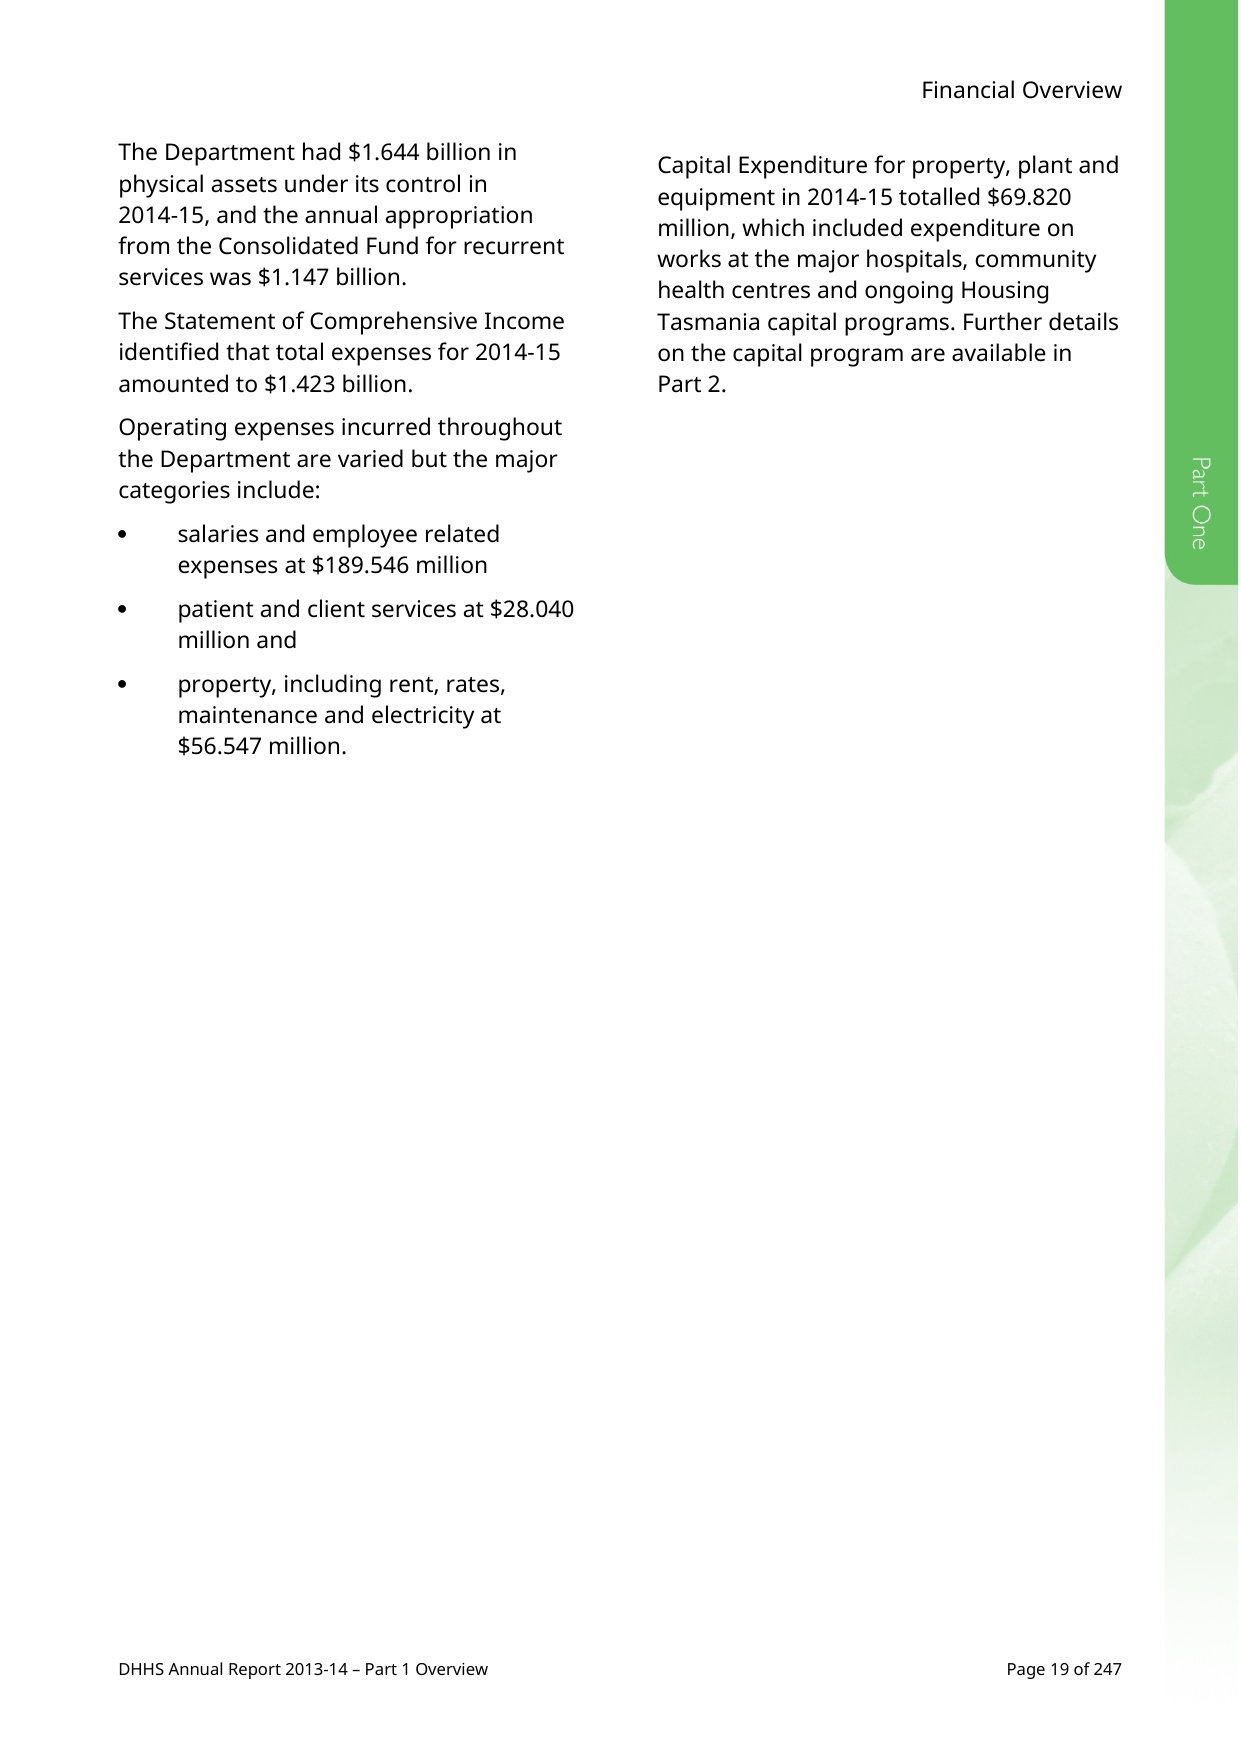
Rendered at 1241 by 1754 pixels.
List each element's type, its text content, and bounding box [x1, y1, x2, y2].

text The Department had $1.644 billion in physical assets under its control in 2014-15, and the annual appropriation from the Consolidated Fund for recurrent services was $1.147 billion. [118, 136, 583, 293]
list property, including rent, rates, maintenance and electricity at $56.547 million. [118, 668, 583, 761]
text Capital Expenditure for property, plant and equipment in 2014-15 totalled $69.820 million, which included expenditure on works at the major hospitals, community health centres and ongoing Housing Tasmania capital programs. Further details on the capital program are available in Part 2. [657, 149, 1122, 399]
list patient and client services at $28.040 million and [118, 593, 583, 655]
list salaries and employee related expenses at $189.546 million [118, 518, 583, 580]
text Operating expenses incurred throughout the Department are varied but the major categories include: [118, 411, 583, 505]
text The Statement of Comprehensive Income identified that total expenses for 2014-15 amounted to $1.423 billion. [118, 305, 583, 399]
picture [1164, 0, 1239, 1754]
